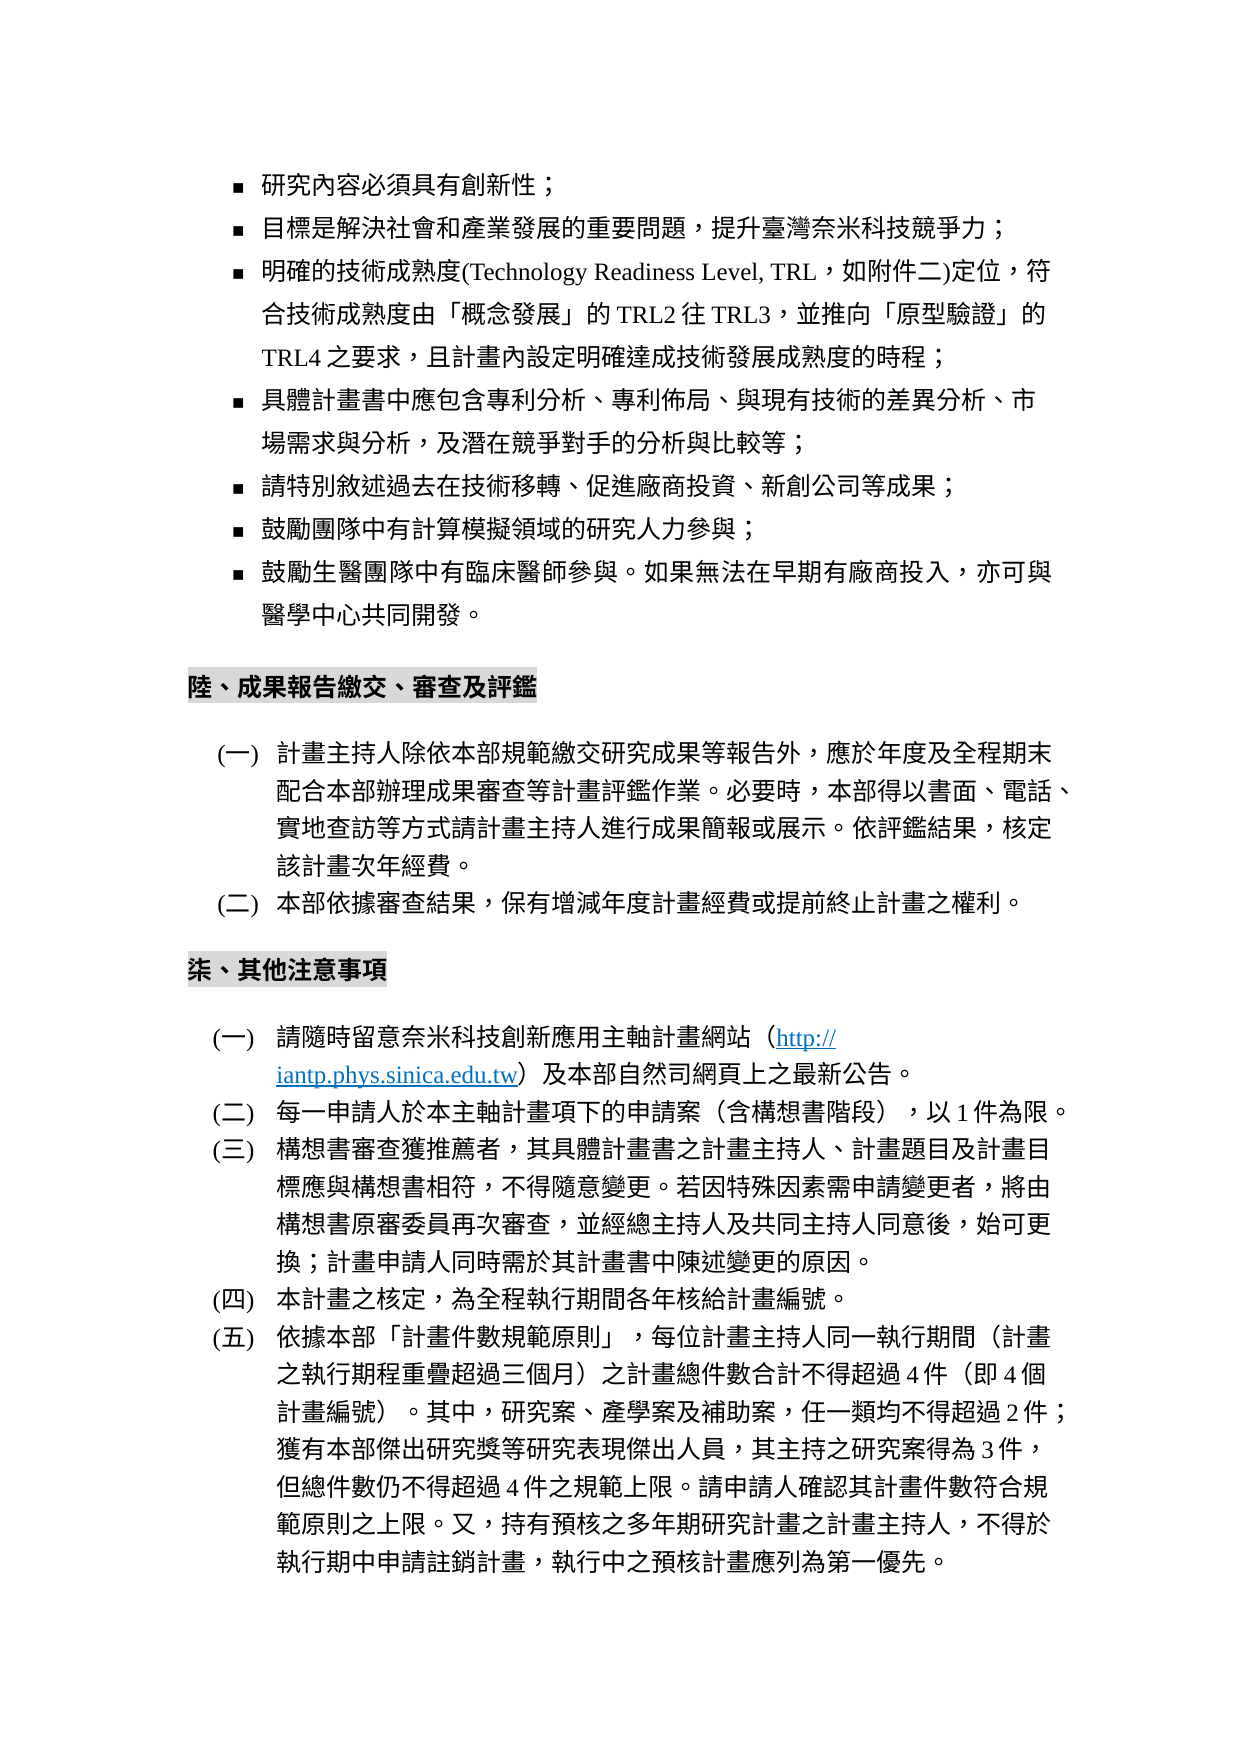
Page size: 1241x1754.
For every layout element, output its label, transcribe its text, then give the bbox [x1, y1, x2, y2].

text 陸、成果報告繳交、審查及評鑑 [187, 667, 1053, 704]
list 請特別敘述過去在技術移轉、促進廠商投資、新創公司等成果； [232, 466, 1053, 503]
list 每一申請人於本主軸計畫項下的申請案（含構想書階段），以1件為限。 [212, 1092, 1053, 1129]
list 明確的技術成熟度(Technology Readiness Level, TRL，如附件二)定位，符合技術成熟度由「概念發展」的TRL2往TRL3，並推向「原型驗證」的TRL4之要求，且計畫內設定明確達成技術發展成熟度的時程； [232, 250, 1053, 374]
list 具體計畫書中應包含專利分析、專利佈局、與現有技術的差異分析、市場需求與分析，及潛在競爭對手的分析與比較等； [232, 379, 1053, 460]
list 研究內容必須具有創新性； [232, 164, 1053, 202]
list 計畫主持人除依本部規範繳交研究成果等報告外，應於年度及全程期末配合本部辦理成果審查等計畫評鑑作業。必要時，本部得以書面、電話、實地查訪等方式請計畫主持人進行成果簡報或展示。依評鑑結果，核定該計畫次年經費。 [217, 733, 1053, 883]
text 柒、其他注意事項 [187, 950, 1053, 987]
list 目標是解決社會和產業發展的重要問題，提升臺灣奈米科技競爭力； [232, 207, 1053, 245]
list 構想書審查獲推薦者，其具體計畫書之計畫主持人、計畫題目及計畫目標應與構想書相符，不得隨意變更。若因特殊因素需申請變更者，將由構想書原審委員再次審查，並經總主持人及共同主持人同意後，始可更換；計畫申請人同時需於其計畫書中陳述變更的原因。 [212, 1129, 1053, 1279]
list 請隨時留意奈米科技創新應用主軸計畫網站（http://iantp.phys.sinica.edu.tw）及本部自然司網頁上之最新公告。 [212, 1017, 1053, 1092]
list 鼓勵團隊中有計算模擬領域的研究人力參與； [232, 508, 1053, 546]
list 依據本部「計畫件數規範原則」，每位計畫主持人同一執行期間（計畫之執行期程重疊超過三個月）之計畫總件數合計不得超過4件（即4個計畫編號）。其中，研究案、產學案及補助案，任一類均不得超過2件；獲有本部傑出研究獎等研究表現傑出人員，其主持之研究案得為3件，但總件數仍不得超過4件之規範上限。請申請人確認其計畫件數符合規範原則之上限。又，持有預核之多年期研究計畫之計畫主持人，不得於執行期中申請註銷計畫，執行中之預核計畫應列為第一優先。 [212, 1317, 1053, 1579]
list 鼓勵生醫團隊中有臨床醫師參與。如果無法在早期有廠商投入，亦可與醫學中心共同開發。 [232, 551, 1053, 632]
list 本部依據審查結果，保有增減年度計畫經費或提前終止計畫之權利。 [217, 883, 1053, 921]
list 本計畫之核定，為全程執行期間各年核給計畫編號。 [212, 1279, 1053, 1317]
